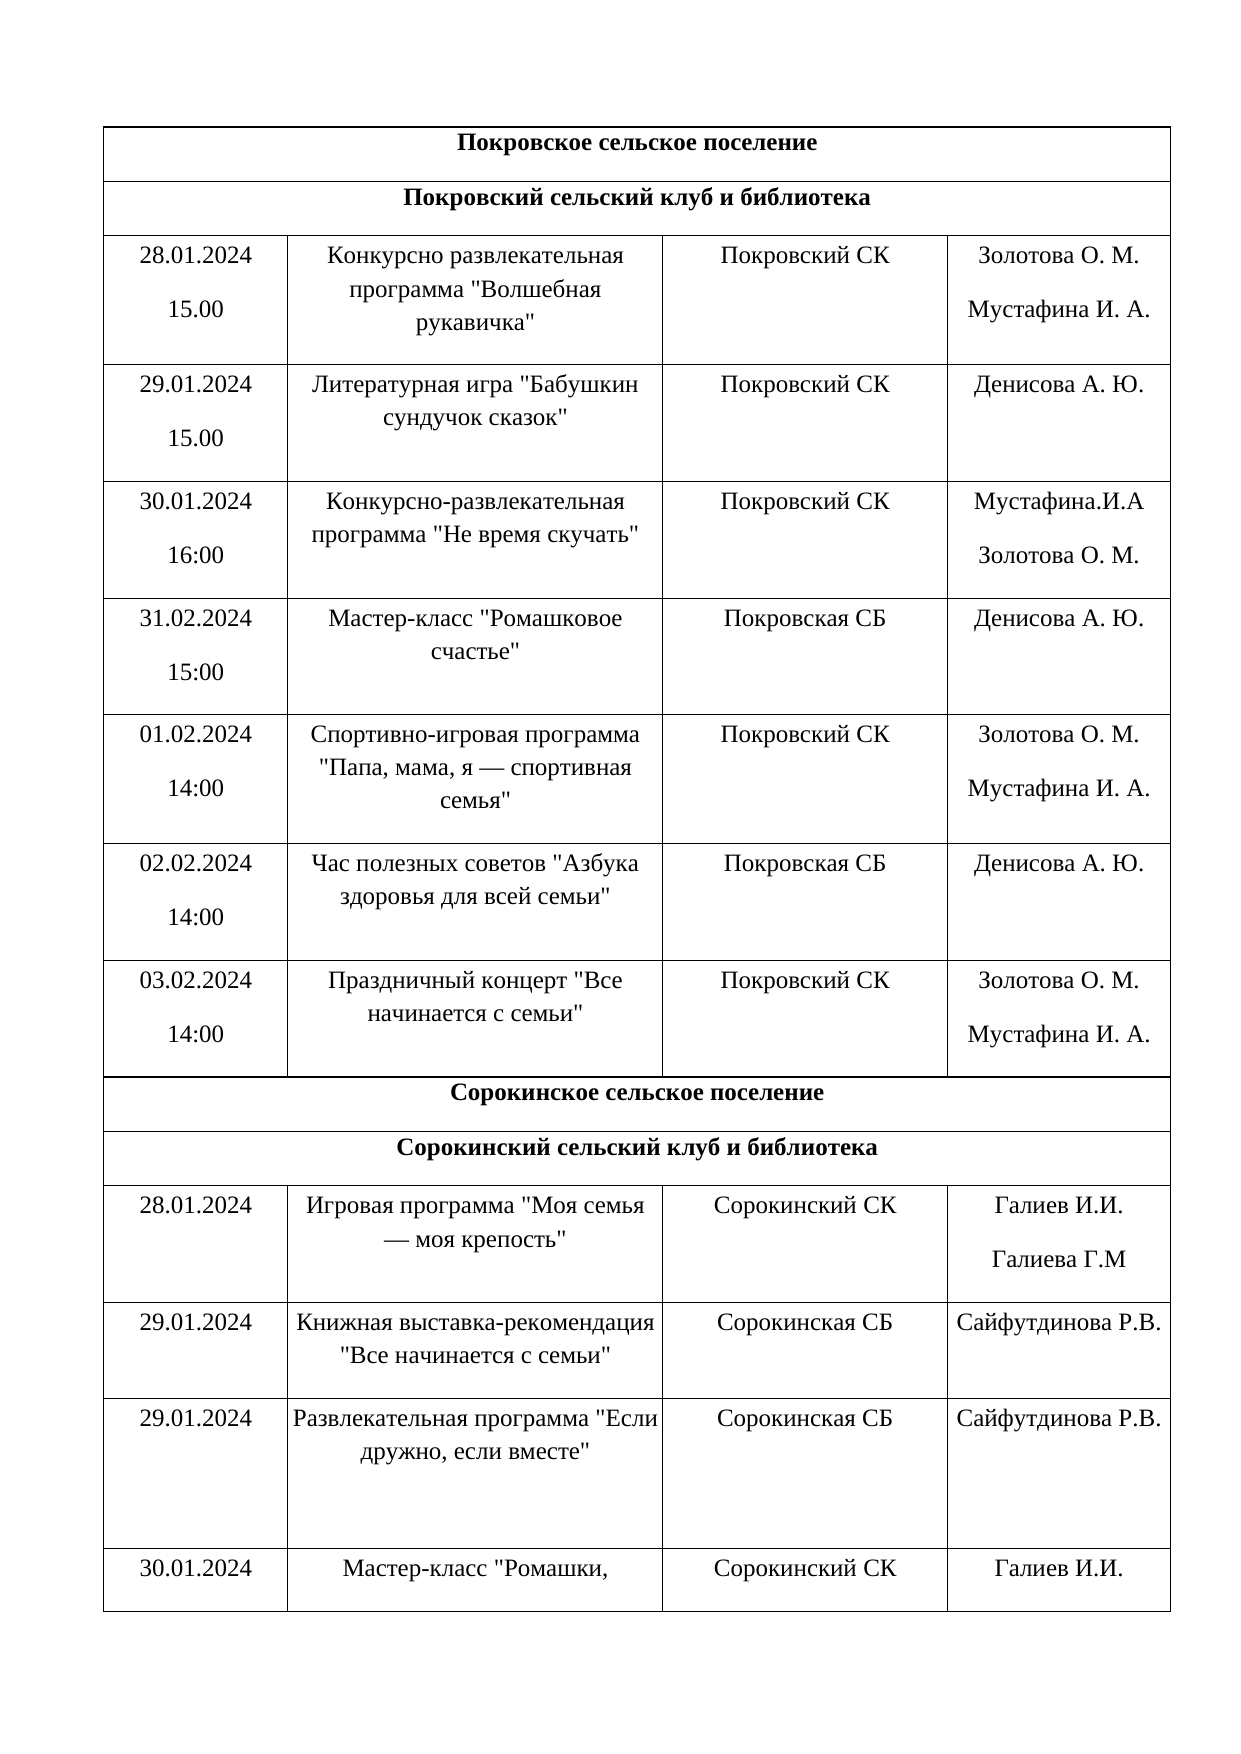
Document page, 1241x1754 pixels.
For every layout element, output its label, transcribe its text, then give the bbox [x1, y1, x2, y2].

table_cell Мастер-класс "Ромашковое счастье" [288, 599, 662, 714]
table_cell Покровское сельское поселение [104, 128, 1170, 181]
table_cell 29.01.2024 [104, 1399, 287, 1548]
table_cell Сайфутдинова Р.В. [948, 1303, 1170, 1398]
table_cell Конкурсно-развлекательная программа "Не время скучать" [288, 482, 662, 598]
table_cell 28.01.2024 15.00 [104, 236, 287, 364]
table_cell Сорокинское сельское поселение [104, 1078, 1170, 1131]
table_cell Покровский СК [663, 236, 947, 364]
table_cell 29.01.2024 [104, 1303, 287, 1398]
table_cell Праздничный концерт "Все начинается с семьи" [288, 961, 662, 1076]
table_cell Конкурсно развлекательная программа "Волшебная рукавичка" [288, 236, 662, 364]
table_cell Сорокинская СБ [663, 1399, 947, 1548]
table_cell Сорокинский сельский клуб и библиотека [104, 1132, 1170, 1185]
table_cell Сайфутдинова Р.В. [948, 1399, 1170, 1548]
table_cell Спортивно-игровая программа "Папа, мама, я — спортивная семья" [288, 715, 662, 843]
table_cell 31.02.2024 15:00 [104, 599, 287, 714]
table_cell Сорокинский СК [663, 1549, 947, 1611]
table_cell Денисова А. Ю. [948, 365, 1170, 481]
table_cell 02.02.2024 14:00 [104, 844, 287, 960]
table_cell 30.01.2024 16:00 [104, 482, 287, 598]
table_cell Игровая программа "Моя семья — моя крепость" [288, 1186, 662, 1302]
table_cell Покровский СК [663, 365, 947, 481]
table_cell 30.01.2024 [104, 1549, 287, 1611]
table_cell Покровский СК [663, 961, 947, 1076]
table_cell Сорокинская СБ [663, 1303, 947, 1398]
table_cell Покровская СБ [663, 599, 947, 714]
table_cell Литературная игра "Бабушкин сундучок сказок" [288, 365, 662, 481]
table_cell Золотова О. М. Мустафина И. А. [948, 961, 1170, 1076]
table_cell 01.02.2024 14:00 [104, 715, 287, 843]
table_cell Золотова О. М. Мустафина И. А. [948, 715, 1170, 843]
table_cell Мустафина.И.А Золотова О. М. [948, 482, 1170, 598]
table_cell Книжная выставка-рекомендация "Все начинается с семьи" [288, 1303, 662, 1398]
table_cell Золотова О. М. Мустафина И. А. [948, 236, 1170, 364]
table_cell 03.02.2024 14:00 [104, 961, 287, 1076]
table_cell Развлекательная программа "Если дружно, если вместе" [288, 1399, 662, 1548]
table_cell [948, 1549, 1170, 1611]
table_cell Покровский СК [663, 715, 947, 843]
table_cell Денисова А. Ю. [948, 599, 1170, 714]
table_cell Галиев И.И. Галиева Г.М [948, 1186, 1170, 1302]
table_cell 29.01.2024 15.00 [104, 365, 287, 481]
table_cell Покровская СБ [663, 844, 947, 960]
table_cell Покровский СК [663, 482, 947, 598]
table_cell Покровский сельский клуб и библиотека [104, 182, 1170, 235]
table_cell 28.01.2024 [104, 1186, 287, 1302]
table_cell Денисова А. Ю. [948, 844, 1170, 960]
table_cell Сорокинский СК [663, 1186, 947, 1302]
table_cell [288, 1549, 662, 1611]
table_cell Час полезных советов "Азбука здоровья для всей семьи" [288, 844, 662, 960]
